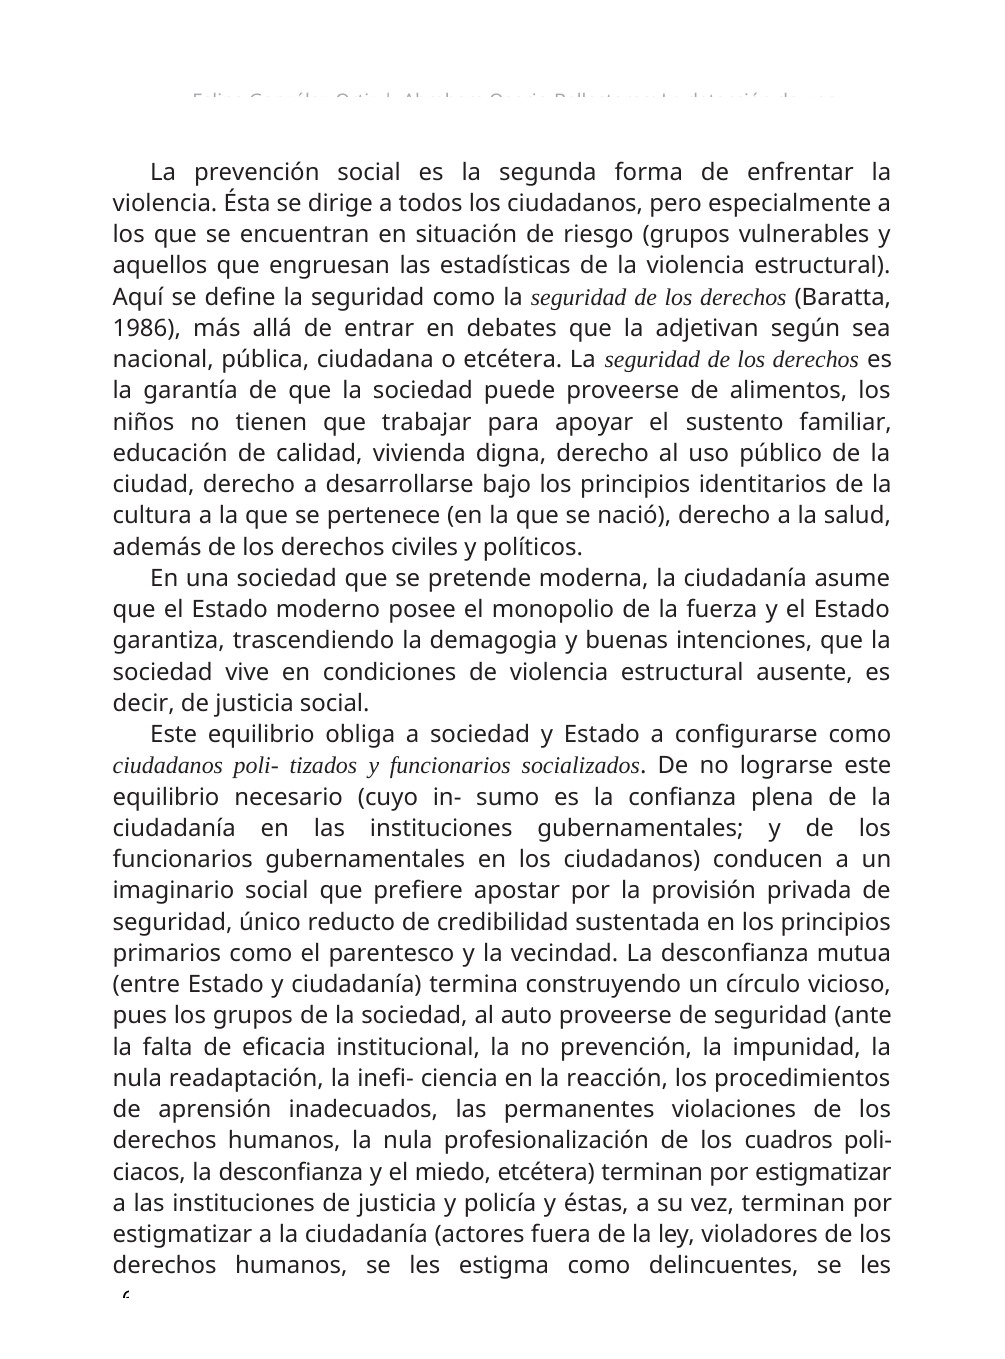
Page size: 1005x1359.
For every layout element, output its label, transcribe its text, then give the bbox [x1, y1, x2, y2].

text La prevención social es la segunda forma de enfrentar la violencia. Ésta se dirige a todos los ciudadanos, pero especialmente a los que se encuentran en situación de riesgo (grupos vulnerables y aquellos que engruesan las estadísticas de la violencia estructural). Aquí se define la seguridad como la seguridad de los derechos (Baratta, 1986), más allá de entrar en debates que la adjetivan según sea nacional, pública, ciudadana o etcétera. La seguridad de los derechos es la garantía de que la sociedad puede proveerse de alimentos, los niños no tienen que trabajar para apoyar el sustento familiar, educación de calidad, vivienda digna, derecho al uso público de la ciudad, derecho a desarrollarse bajo los principios identitarios de la cultura a la que se pertenece (en la que se nació), derecho a la salud, además de los derechos civiles y políticos. [112, 155, 892, 561]
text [112, 717, 892, 1280]
text En una sociedad que se pretende moderna, la ciudadanía asume que el Estado moderno posee el monopolio de la fuerza y el Estado garantiza, trascendiendo la demagogia y buenas intenciones, que la sociedad vive en condiciones de violencia estructural ausente, es decir, de justicia social. [112, 561, 892, 717]
